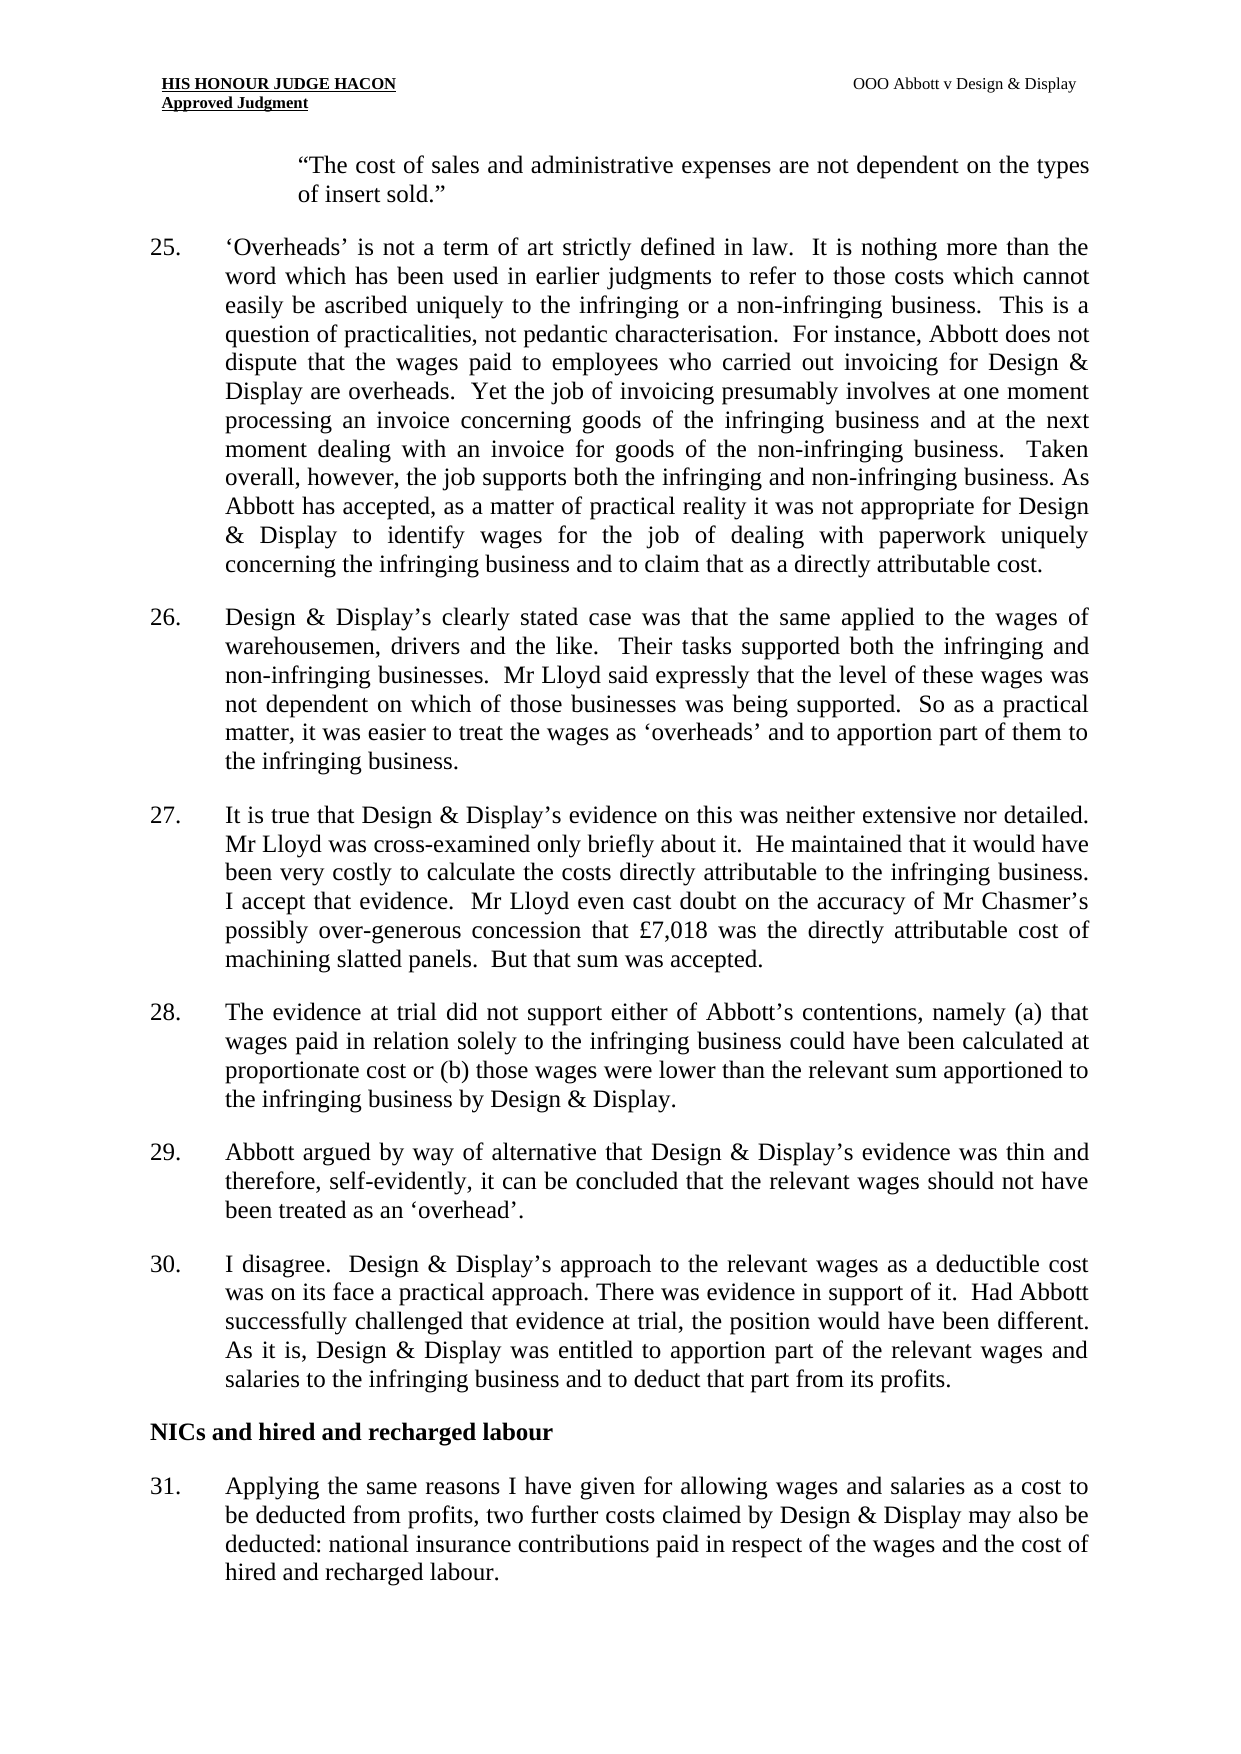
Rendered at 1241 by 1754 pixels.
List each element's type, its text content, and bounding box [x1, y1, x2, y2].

text I disagree. Design & Display’s approach to the relevant wages as a deductible cost was on its face a practical approach. There was evidence in support of it. Had Abbott successfully challenged that evidence at trial, the position would have been different. As it is, Design & Display was entitled to apportion part of the relevant wages and salaries to the infringing business and to deduct that part from its profits. [150, 1249, 1090, 1392]
text ‘Overheads’ is not a term of art strictly defined in law. It is nothing more than the word which has been used in earlier judgments to refer to those costs which cannot easily be ascribed uniquely to the infringing or a non-infringing business. This is a question of practicalities, not pedantic characterisation. For instance, Abbott does not dispute that the wages paid to employees who carried out invoicing for Design & Display are overheads. Yet the job of invoicing presumably involves at one moment processing an invoice concerning goods of the infringing business and at the next moment dealing with an invoice for goods of the non-infringing business. Taken overall, however, the job supports both the infringing and non-infringing business. As Abbott has accepted, as a matter of practical reality it was not appropriate for Design & Display to identify wages for the job of dealing with paperwork uniquely concerning the infringing business and to claim that as a directly attributable cost. [150, 232, 1090, 577]
list “The cost of sales and administrative expenses are not dependent on the types of insert sold.” [298, 150, 1090, 207]
text The evidence at trial did not support either of Abbott’s contentions, namely (a) that wages paid in relation solely to the infringing business could have been calculated at proportionate cost or (b) those wages were lower than the relevant sum apportioned to the infringing business by Design & Display. [150, 997, 1090, 1112]
text Applying the same reasons I have given for allowing wages and salaries as a cost to be deducted from profits, two further costs claimed by Design & Display may also be deducted: national insurance contributions paid in respect of the wages and the cost of hired and recharged labour. [150, 1471, 1090, 1586]
text Abbott argued by way of alternative that Design & Display’s evidence was thin and therefore, self-evidently, it can be concluded that the relevant wages should not have been treated as an ‘overhead’. [150, 1137, 1090, 1224]
list NICs and hired and recharged labour [150, 1417, 1090, 1446]
text It is true that Design & Display’s evidence on this was neither extensive nor detailed. Mr Lloyd was cross-examined only briefly about it. He maintained that it would have been very costly to calculate the costs directly attributable to the infringing business. I accept that evidence. Mr Lloyd even cast doubt on the accuracy of Mr Chasmer’s possibly over-generous concession that £7,018 was the directly attributable cost of machining slatted panels. But that sum was accepted. [150, 800, 1090, 972]
text Design & Display’s clearly stated case was that the same applied to the wages of warehousemen, drivers and the like. Their tasks supported both the infringing and non-infringing businesses. Mr Lloyd said expressly that the level of these wages was not dependent on which of those businesses was being supported. So as a practical matter, it was easier to treat the wages as ‘overheads’ and to apportion part of them to the infringing business. [150, 602, 1090, 775]
